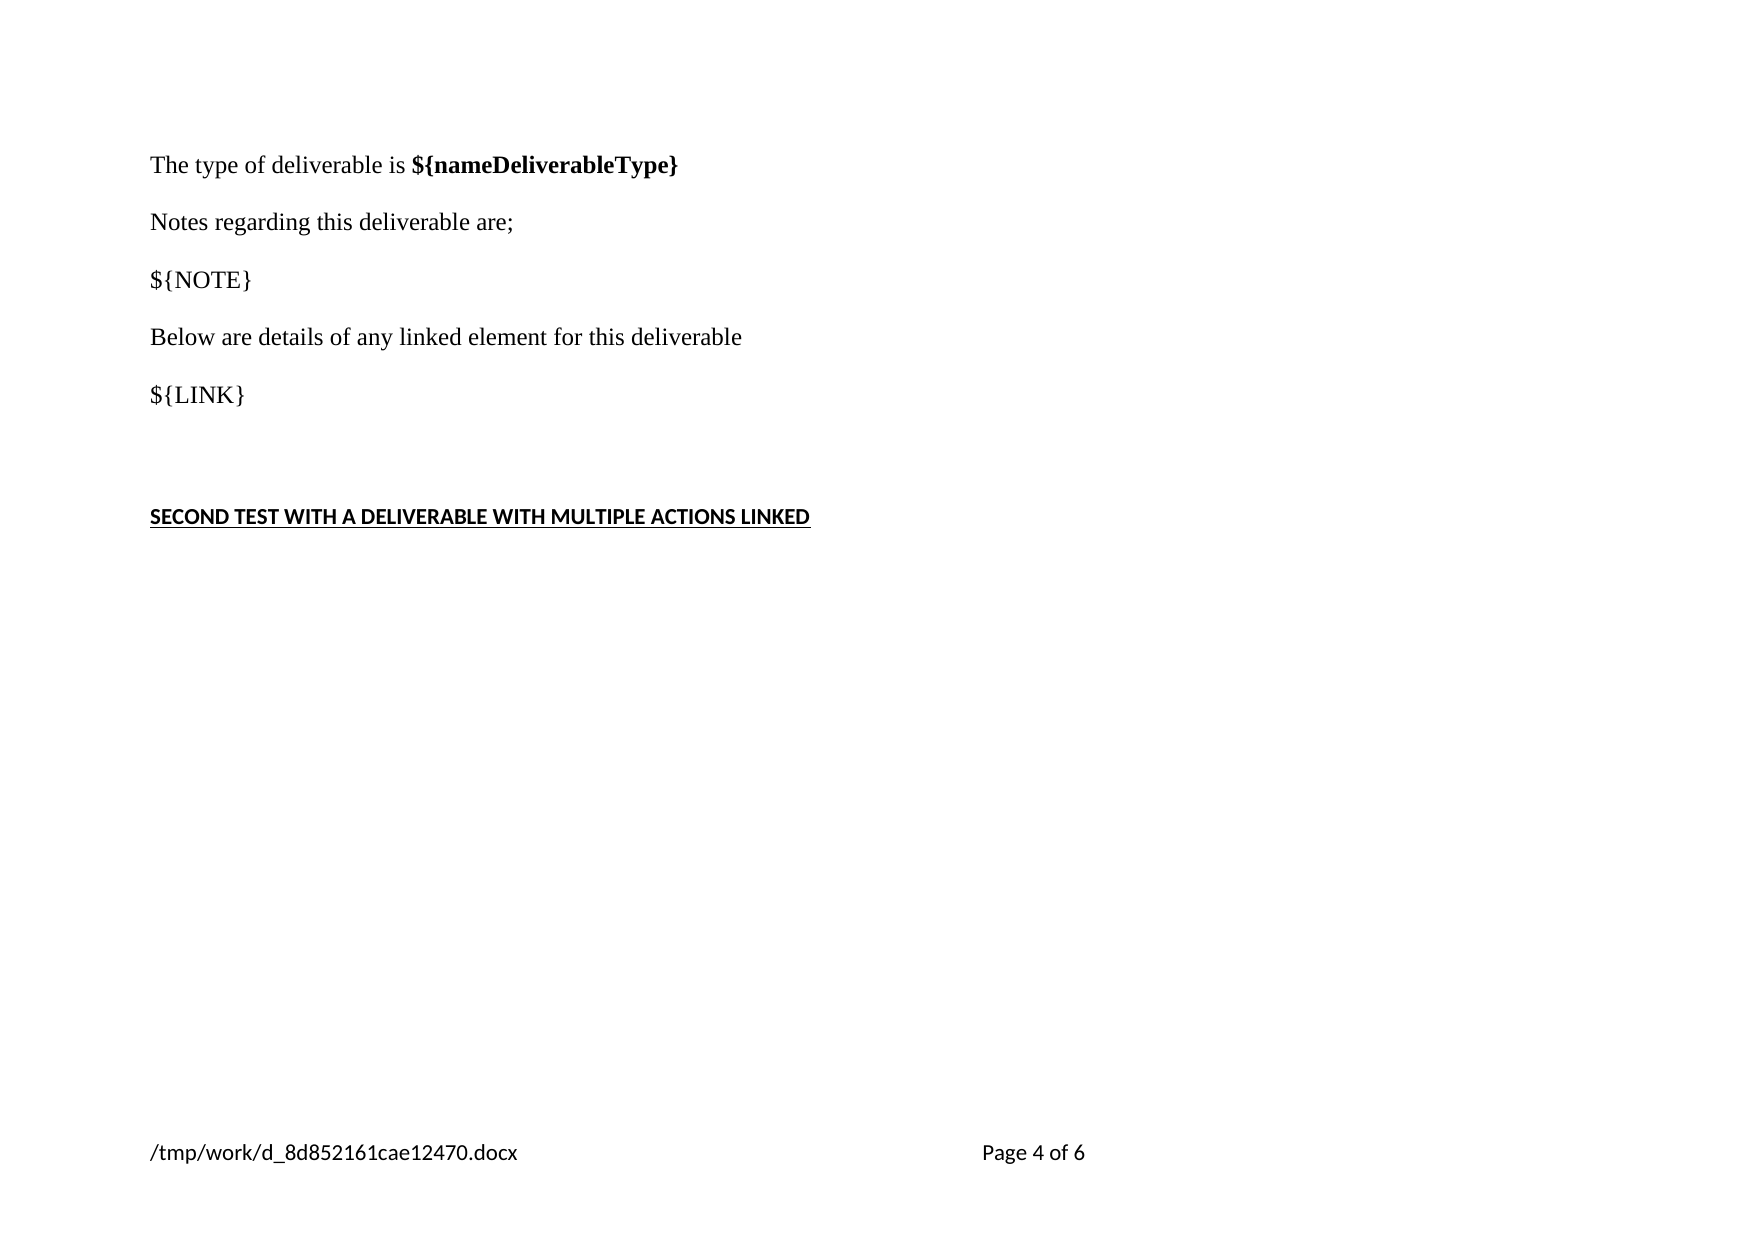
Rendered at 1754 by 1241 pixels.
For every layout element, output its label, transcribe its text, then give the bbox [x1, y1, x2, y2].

text Below are details of any linked element for this deliverable [150, 322, 1604, 351]
text SECOND TEST WITH A DELIVERABLE WITH MULTIPLE ACTIONS LINKED [150, 502, 1604, 531]
text Notes regarding this deliverable are; [150, 207, 1604, 236]
text ${NOTE} [150, 265, 1604, 294]
text The type of deliverable is ${nameDeliverableType} [150, 150, 1604, 179]
text ${LINK} [150, 380, 1604, 409]
